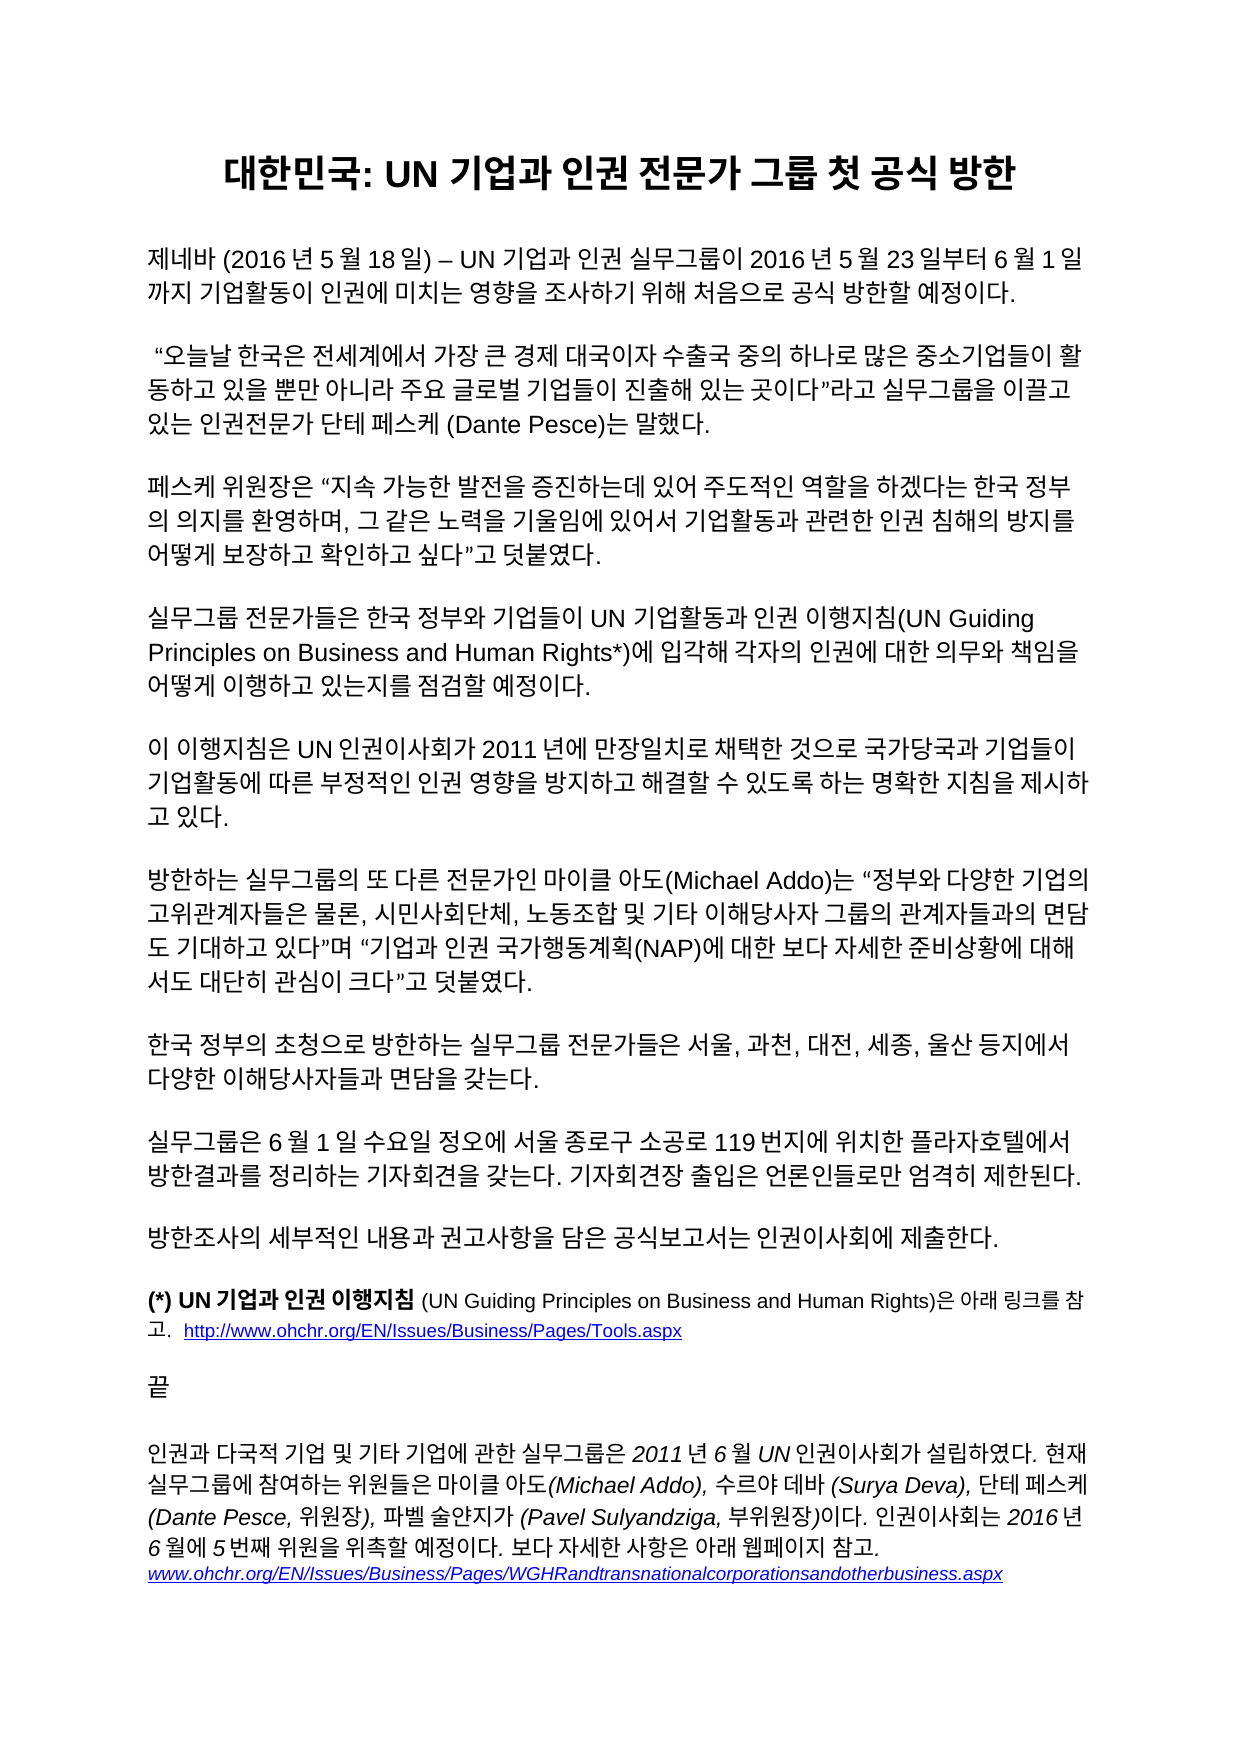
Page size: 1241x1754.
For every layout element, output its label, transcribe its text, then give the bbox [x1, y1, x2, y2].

text 실무그룹 전문가들은 한국 정부와 기업들이 UN 기업활동과 인권 이행지침(UN Guiding Principles on Business and Human Rights*)에 입각해 각자의 인권에 대한 의무와 책임을 어떻게 이행하고 있는지를 점검할 예정이다. [148, 601, 1093, 703]
text 인권과 다국적 기업 및 기타 기업에 관한 실무그룹은 2011년 6월 UN인권이사회가 설립하였다. 현재 실무그룹에 참여하는 위원들은 마이클 아도(Michael Addo), 수르야 데바 (Surya Deva), 단테 페스케 (Dante Pesce, 위원장), 파벨 술얀지가 (Pavel Sulyandziga, 부위원장)이다. 인권이사회는 2016년 6월에 5번째 위원을 위촉할 예정이다. 보다 자세한 사항은 아래 웹페이지 참고. [148, 1438, 1093, 1563]
text (*) UN기업과 인권 이행지침 (UN Guiding Principles on Business and Human Rights)은 아래 링크를 참고. http://www.ohchr.org/EN/Issues/Business/Pages/Tools.aspx [148, 1284, 1093, 1344]
text 한국 정부의 초청으로 방한하는 실무그룹 전문가들은 서울, 과천, 대전, 세종, 울산 등지에서 다양한 이해당사자들과 면담을 갖는다. [148, 1027, 1093, 1096]
text 이 이행지침은 UN인권이사회가 2011년에 만장일치로 채택한 것으로 국가당국과 기업들이 기업활동에 따른 부정적인 인권 영향을 방지하고 해결할 수 있도록 하는 명확한 지침을 제시하고 있다. [148, 731, 1093, 834]
text 방한하는 실무그룹의 또 다른 전문가인 마이클 아도(Michael Addo)는 “정부와 다양한 기업의 고위관계자들은 물론, 시민사회단체, 노동조합 및 기타 이해당사자 그룹의 관계자들과의 면담도 기대하고 있다”며 “기업과 인권 국가행동계획(NAP)에 대한 보다 자세한 준비상황에 대해서도 대단히 관심이 크다”고 덧붙였다. [148, 862, 1093, 999]
text 실무그룹은 6월 1일 수요일 정오에 서울 종로구 소공로 119번지에 위치한 플라자호텔에서 방한결과를 정리하는 기자회견을 갖는다. 기자회견장 출입은 언론인들로만 엄격히 제한된다. [148, 1124, 1093, 1192]
text 제네바 (2016년 5월 18일) – UN 기업과 인권 실무그룹이 2016년 5월 23일부터 6월 1일까지 기업활동이 인권에 미치는 영향을 조사하기 위해 처음으로 공식 방한할 예정이다. [148, 242, 1093, 310]
text www.ohchr.org/EN/Issues/Business/Pages/WGHRandtransnationalcorporationsandotherbusiness.aspx [148, 1563, 1093, 1585]
text 방한조사의 세부적인 내용과 권고사항을 담은 공식보고서는 인권이사회에 제출한다. [148, 1221, 1093, 1255]
text 끝 [148, 1370, 1093, 1404]
text “오늘날 한국은 전세계에서 가장 큰 경제 대국이자 수출국 중의 하나로 많은 중소기업들이 활동하고 있을 뿐만 아니라 주요 글로벌 기업들이 진출해 있는 곳이다”라고 실무그룹을 이끌고 있는 인권전문가 단테 페스케 (Dante Pesce)는 말했다. [148, 339, 1093, 441]
text 페스케 위원장은 “지속 가능한 발전을 증진하는데 있어 주도적인 역할을 하겠다는 한국 정부의 의지를 환영하며, 그 같은 노력을 기울임에 있어서 기업활동과 관련한 인권 침해의 방지를 어떻게 보장하고 확인하고 싶다”고 덧붙였다. [148, 469, 1093, 572]
text 대한민국: UN 기업과 인권 전문가 그룹 첫 공식 방한 [148, 148, 1093, 199]
